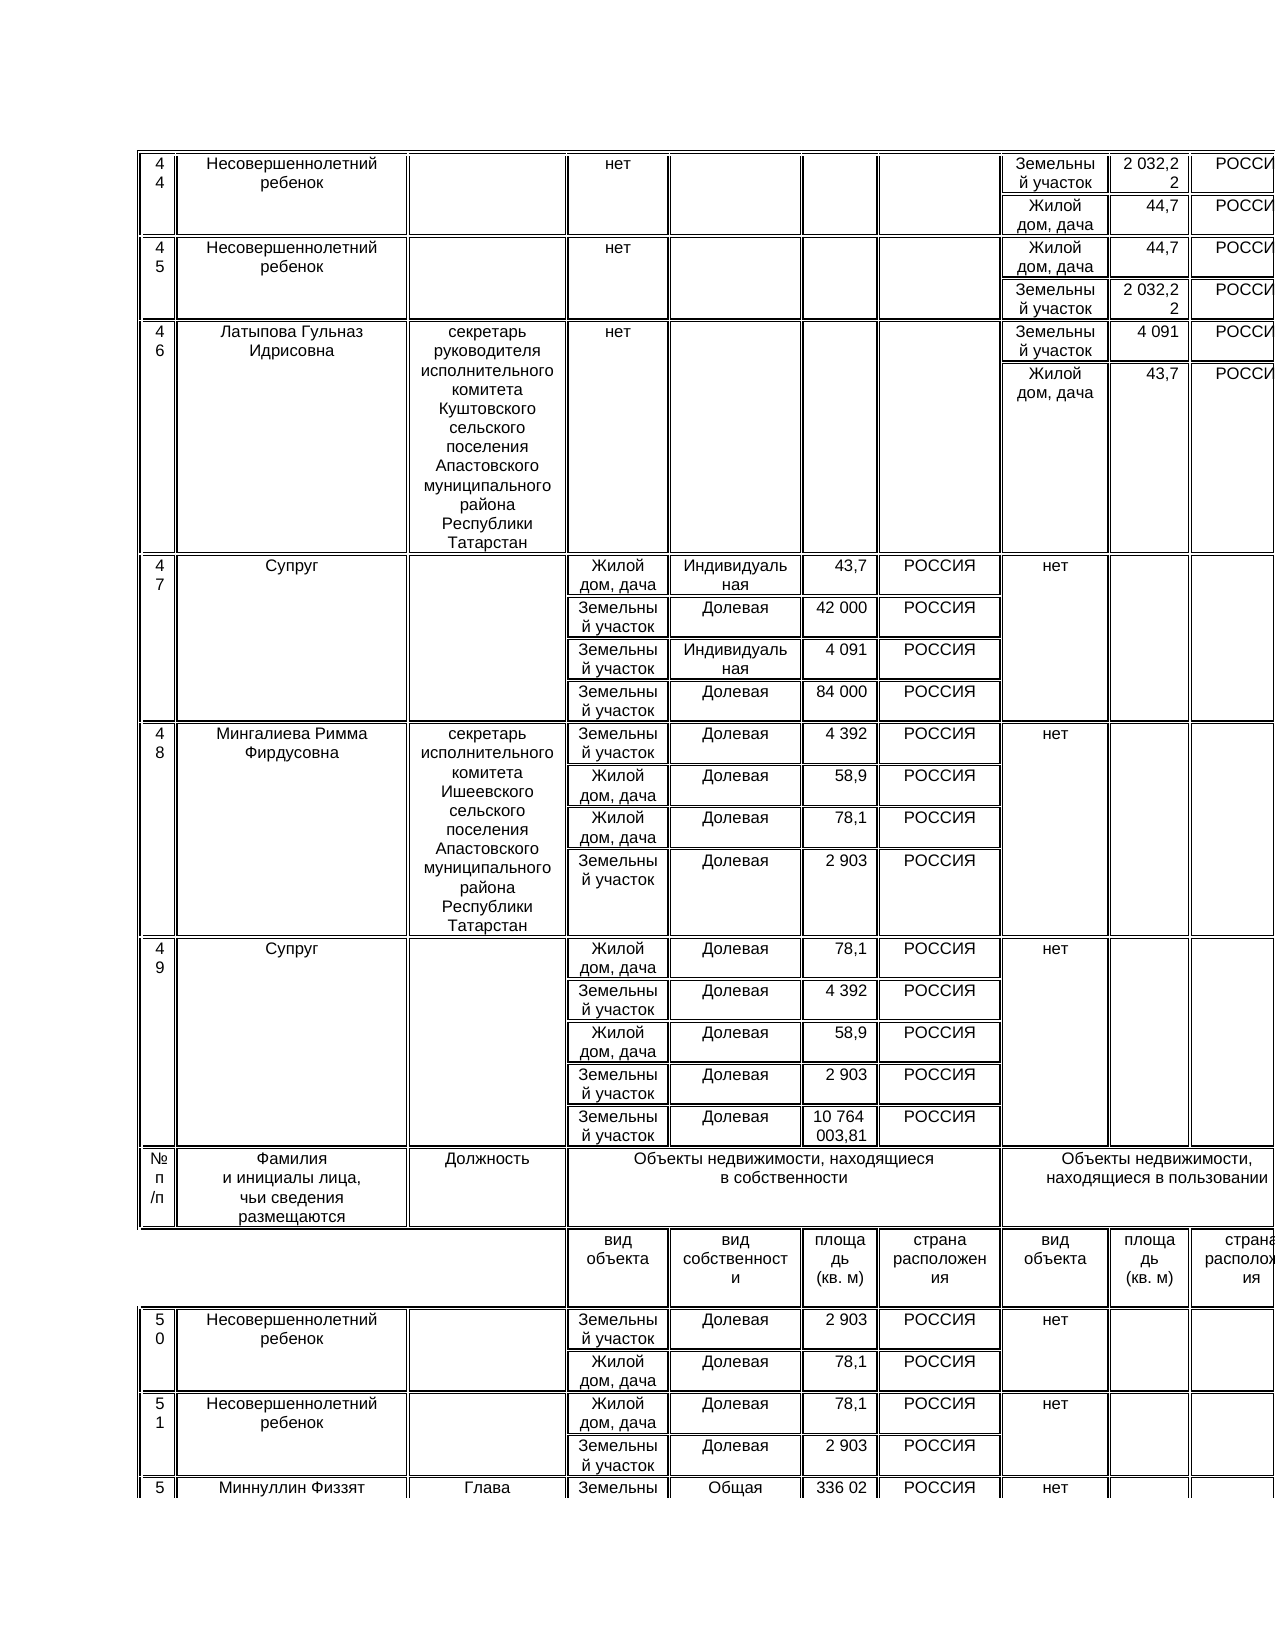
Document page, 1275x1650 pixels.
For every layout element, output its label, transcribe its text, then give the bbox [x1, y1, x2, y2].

table_cell РОССИЯ [880, 981, 999, 1019]
table_cell [802, 154, 878, 234]
table_cell РОССИЯ [1192, 196, 1273, 234]
table_cell Долевая [671, 1436, 800, 1474]
table_cell [410, 238, 565, 318]
table_cell нет [1003, 556, 1107, 720]
table_cell Жилой дом, дача [1003, 238, 1107, 276]
table_cell 78,1 [804, 1352, 876, 1390]
table_cell [1111, 556, 1188, 720]
table_cell Супруг [178, 556, 406, 720]
table_cell 78,1 [804, 808, 876, 847]
table_cell [1111, 1478, 1188, 1497]
table_cell Индивидуальная [671, 640, 800, 678]
table_cell 44 [139, 151, 176, 234]
table_cell РОССИЯ [1190, 151, 1275, 192]
table_cell [410, 939, 565, 1145]
table_cell РОССИЯ [1192, 364, 1273, 552]
table_cell 45 [139, 234, 176, 318]
table_cell Земельный участок [569, 598, 667, 636]
table_cell 2 032,22 [1111, 280, 1188, 318]
table_cell Жилой дом, дача [1003, 196, 1107, 234]
table_cell 50 [139, 1306, 174, 1390]
table_cell 43,7 [1111, 364, 1188, 552]
table_cell 78,1 [804, 939, 876, 977]
table_cell Жилой дом, дача [1003, 364, 1107, 552]
table_cell 336 024,11 [804, 1478, 876, 1497]
table_cell 42 000 [804, 598, 876, 636]
table_cell Жилой дом, дача [569, 1352, 667, 1390]
table_cell [671, 322, 800, 552]
table_cell Несовершеннолетний ребенок [178, 1310, 406, 1390]
table_cell 78,1 [804, 1394, 876, 1432]
table_cell Долевая [671, 1394, 800, 1432]
table_cell вид объекта [1003, 1230, 1107, 1306]
table_cell Жилой дом, дача [569, 939, 667, 977]
table_cell 48 [141, 720, 174, 935]
table_cell [880, 238, 999, 318]
table_cell Долевая [671, 1352, 800, 1390]
table_cell Земельный участок [569, 724, 667, 762]
table_cell РОССИЯ [880, 1352, 999, 1390]
table_cell Несовершеннолетний ребенок [176, 151, 408, 234]
table_cell нет [569, 238, 667, 318]
table_cell [1192, 1478, 1273, 1497]
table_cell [178, 1478, 406, 1497]
table_cell РОССИЯ [1192, 280, 1273, 318]
table_cell 47 [139, 552, 176, 720]
table_cell Долевая [671, 1065, 800, 1103]
table_cell 2 903 [804, 1310, 876, 1348]
table_cell [671, 238, 800, 318]
table_cell Долевая [671, 1310, 800, 1348]
table_cell Латыпова Гульназ Идрисовна [178, 322, 406, 552]
table_cell Земельный участок [569, 1107, 667, 1145]
table_cell площадь (кв. м) [804, 1230, 876, 1306]
table_cell Земельный участок [1001, 154, 1109, 192]
table_cell Жилой дом, дача [569, 808, 667, 847]
table_cell Земельный участок [569, 640, 667, 678]
table_cell РОССИЯ [880, 1310, 999, 1348]
table_cell Несовершеннолетний ребенок [178, 238, 406, 318]
table_cell секретарь руководителя исполнительного комитета Куштовского сельского поселения Апастовского муниципального района Республики Татарстан [410, 322, 565, 552]
table_cell РОССИЯ [880, 1436, 999, 1474]
table_cell нет [567, 154, 669, 234]
table_cell Долевая [671, 981, 800, 1019]
table_cell 84 000 [804, 682, 876, 720]
table_cell Долевая [671, 1107, 800, 1145]
table_cell Объекты недвижимости, находящиеся в собственности [569, 1149, 999, 1226]
table_cell Несовершеннолетний ребенок [178, 1394, 406, 1474]
table_cell РОССИЯ [880, 1065, 999, 1103]
table_cell [1111, 939, 1188, 1145]
table_cell [1192, 939, 1273, 1145]
table_cell [410, 556, 565, 720]
table_cell нет [1003, 1310, 1107, 1390]
table_cell 10 764 003,81 [804, 1107, 876, 1145]
table_cell 4 392 [804, 724, 876, 762]
table_cell [410, 1310, 565, 1390]
table_cell РОССИЯ [880, 1478, 999, 1497]
table_cell 52 [139, 1475, 176, 1497]
table_cell страна расположения [1192, 1230, 1273, 1306]
table_cell 44,7 [1111, 238, 1188, 276]
table_cell РОССИЯ [880, 1394, 999, 1432]
table_cell [410, 1394, 565, 1474]
table_cell нет [1003, 1478, 1107, 1497]
table_cell 58,9 [804, 1023, 876, 1061]
table_cell Долевая [671, 1023, 800, 1061]
table_cell [1111, 724, 1188, 935]
table_cell РОССИЯ [880, 556, 999, 594]
table_cell Долевая [671, 598, 800, 636]
table_cell РОССИЯ [880, 682, 999, 720]
table_cell 43,7 [804, 556, 876, 594]
table_cell Долевая [671, 808, 800, 847]
table_cell Земельный участок [569, 1436, 667, 1474]
table_cell [1111, 1310, 1188, 1390]
table_cell 2 903 [804, 850, 876, 935]
table_cell 58,9 [804, 766, 876, 804]
table_cell 49 [139, 935, 176, 1145]
table_cell Мингалиева Римма Фирдусовна [178, 724, 406, 935]
table_cell РОССИЯ [880, 1107, 999, 1145]
table_cell 4 392 [804, 981, 876, 1019]
table_cell нет [1003, 1394, 1107, 1474]
table_cell [1111, 1394, 1188, 1474]
table_cell [804, 322, 876, 552]
table_cell Долевая [671, 939, 800, 977]
table_cell Земельный участок [1003, 280, 1107, 318]
table_cell Долевая [671, 850, 800, 935]
table_cell Долевая [671, 724, 800, 762]
table_cell № п/п [141, 1145, 174, 1226]
table_cell Земельный участок [569, 682, 667, 720]
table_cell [410, 1478, 565, 1497]
table_cell 2 903 [804, 1436, 876, 1474]
table_cell Жилой дом, дача [569, 1394, 667, 1432]
table_cell 4 091 [1111, 322, 1188, 360]
table_cell Объекты недвижимости, находящиеся в пользовании [1003, 1149, 1273, 1226]
table_cell Земельный участок [569, 1065, 667, 1103]
table_cell 2 032,22 [1109, 151, 1190, 192]
table_cell РОССИЯ [1192, 238, 1273, 276]
table_cell Должность [410, 1149, 565, 1226]
table_cell 4 091 [804, 640, 876, 678]
table_cell Земельный участок [1003, 322, 1107, 360]
table_cell Долевая [671, 682, 800, 720]
table_cell Супруг [178, 939, 406, 1145]
table_cell нет [569, 322, 667, 552]
table_cell Земельный участок [569, 850, 667, 935]
table_cell нет [1003, 724, 1107, 935]
table_cell [408, 151, 567, 234]
table_cell 44,7 [1111, 196, 1188, 234]
table_cell 51 [141, 1390, 174, 1474]
table_cell РОССИЯ [880, 939, 999, 977]
table_cell РОССИЯ [880, 598, 999, 636]
table_cell Общая [671, 1478, 800, 1497]
table_cell площадь (кв. м) [1111, 1230, 1188, 1306]
table_cell Земельный участок [569, 981, 667, 1019]
table_cell Жилой дом, дача [569, 1023, 667, 1061]
table_cell 46 [141, 318, 174, 552]
table_cell [669, 151, 802, 234]
table_cell [1192, 1310, 1273, 1390]
table_cell [880, 322, 999, 552]
table_cell секретарь исполнительного комитета Ишеевского сельского поселения Апастовского муниципального района Республики Татарстан [410, 724, 565, 935]
table_cell Долевая [671, 766, 800, 804]
table_cell 2 903 [804, 1065, 876, 1103]
table_cell Земельный участок [569, 1478, 667, 1497]
table_cell страна расположения [880, 1230, 999, 1306]
table_cell [1192, 556, 1273, 720]
table_cell нет [1003, 939, 1107, 1145]
table_cell [878, 154, 1001, 234]
table_cell вид собственности [671, 1230, 800, 1306]
table_cell РОССИЯ [880, 850, 999, 935]
table_cell РОССИЯ [880, 1023, 999, 1061]
table_cell Земельный участок [569, 1310, 667, 1348]
table_cell РОССИЯ [1192, 322, 1273, 360]
table_cell РОССИЯ [880, 766, 999, 804]
table_cell Фамилия и инициалы лица, чьи сведения размещаются [178, 1149, 406, 1226]
table_cell Жилой дом, дача [569, 556, 667, 594]
table_cell Жилой дом, дача [569, 766, 667, 804]
table_cell [1192, 724, 1273, 935]
table_cell Индивидуальная [671, 556, 800, 594]
table_cell [1192, 1394, 1273, 1474]
table_cell РОССИЯ [880, 640, 999, 678]
table_cell [804, 238, 876, 318]
table_cell РОССИЯ [880, 808, 999, 847]
table_cell вид объекта [569, 1230, 667, 1306]
table_cell РОССИЯ [880, 724, 999, 762]
